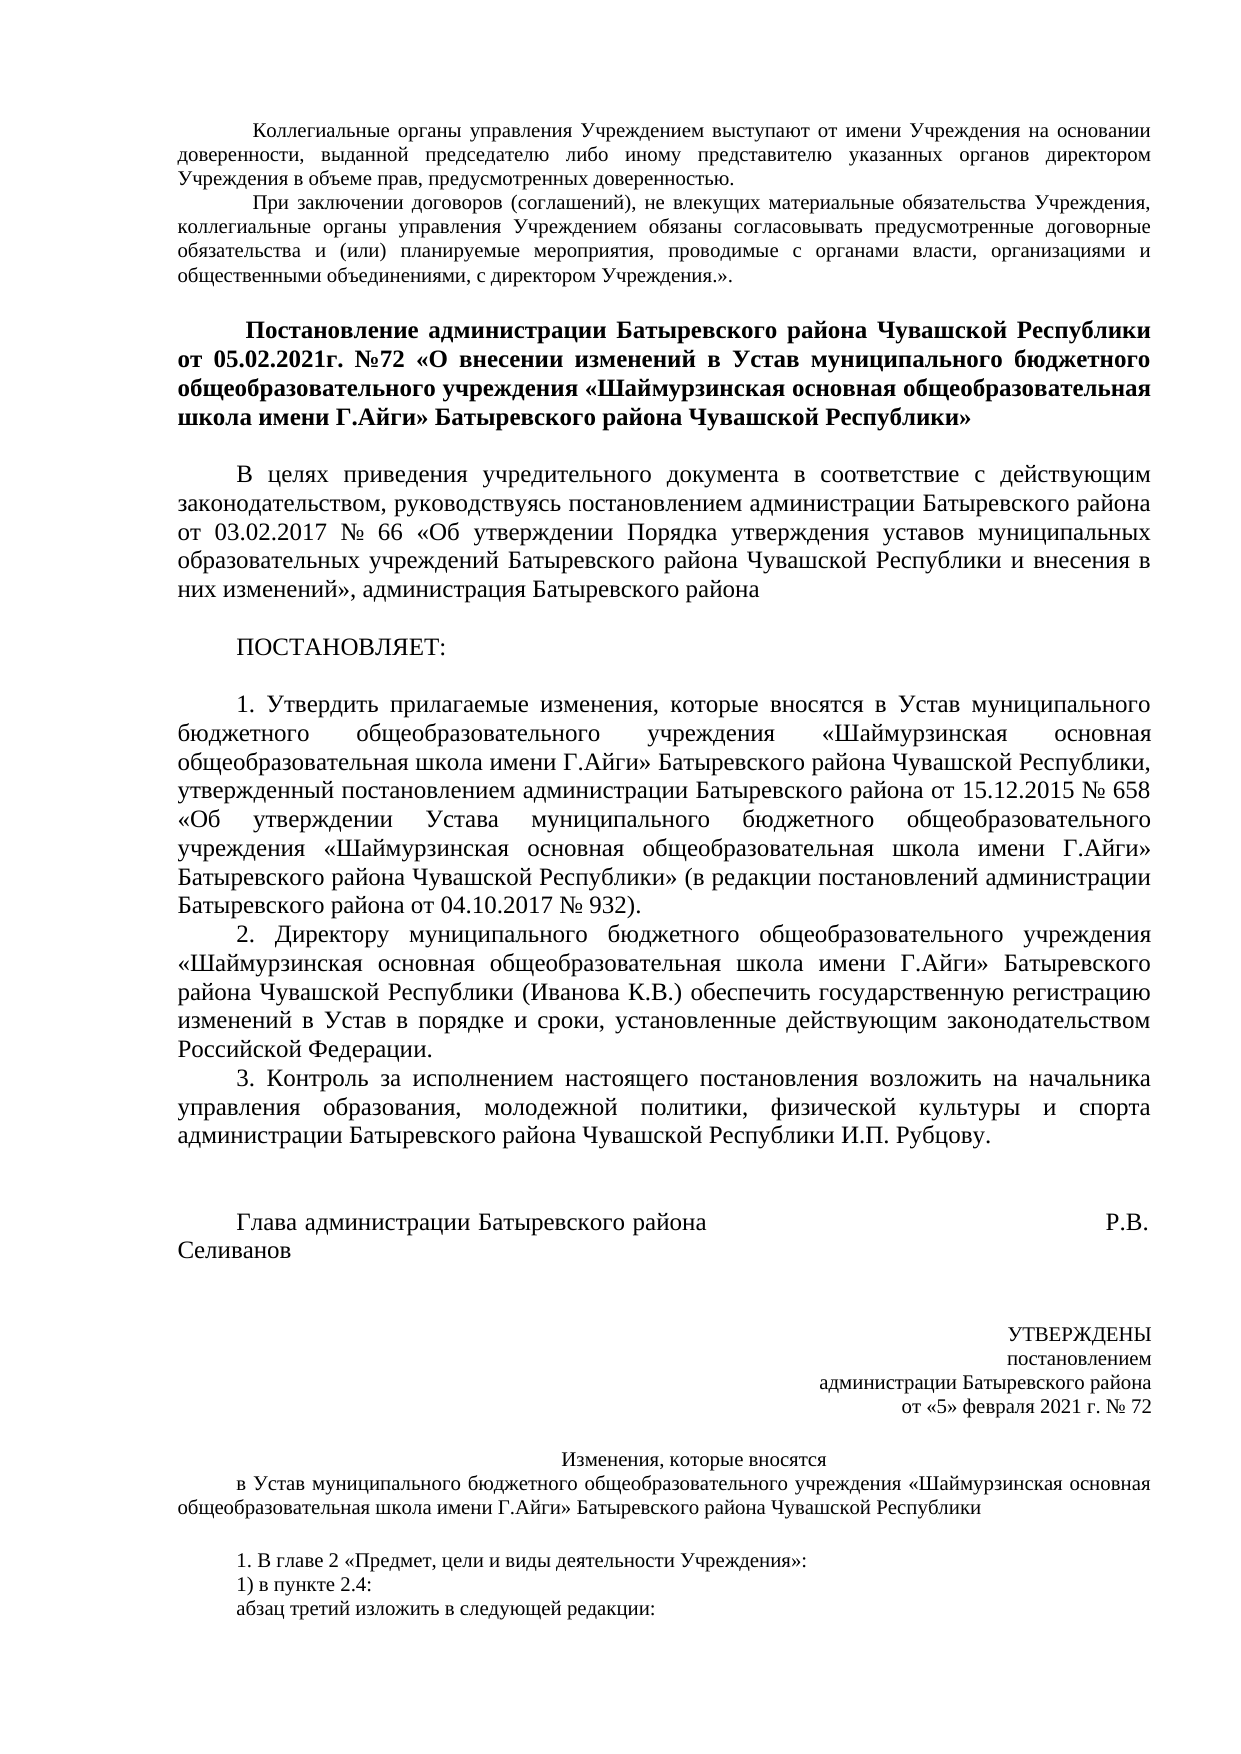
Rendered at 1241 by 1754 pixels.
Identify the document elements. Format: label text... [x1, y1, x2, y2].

text в Устав муниципального бюджетного общеобразовательного учреждения «Шаймурзинская основная общеобразовательная школа имени Г.Айги» Батыревского района Чувашской Республики [177, 1471, 1152, 1519]
text 1. Утвердить прилагаемые изменения, которые вносятся в Устав муниципального бюджетного общеобразовательного учреждения «Шаймурзинская основная общеобразовательная школа имени Г.Айги» Батыревского района Чувашской Республики, утвержденный постановлением администрации Батыревского района от 15.12.2015 № 658 «Об утверждении Устава муниципального бюджетного общеобразовательного учреждения «Шаймурзинская основная общеобразовательная школа имени Г.Айги» Батыревского района Чувашской Республики» (в редакции постановлений администрации Батыревского района от 04.10.2017 № 932). [177, 689, 1152, 919]
text В целях приведения учредительного документа в соответствие с действующим законодательством, руководствуясь постановлением администрации Батыревского района от 03.02.2017 № 66 «Об утверждении Порядка утверждения уставов муниципальных образовательных учреждений Батыревского района Чувашской Республики и внесения в них изменений», администрация Батыревского района [177, 459, 1152, 603]
text 1. В главе 2 «Предмет, цели и виды деятельности Учреждения»: [177, 1547, 1152, 1572]
text Глава администрации Батыревского района Р.В. Селиванов [177, 1207, 1152, 1264]
text абзац третий изложить в следующей редакции: [177, 1596, 1152, 1620]
text Изменения, которые вносятся [177, 1447, 1152, 1471]
text УТВЕРЖДЕНЫ [177, 1322, 1152, 1346]
text Коллегиальные органы управления Учреждением выступают от имени Учреждения на основании доверенности, выданной председателю либо иному представителю указанных органов директором Учреждения в объеме прав, предусмотренных доверенностью. [177, 118, 1152, 190]
text Постановление администрации Батыревского района Чувашской Республики от 05.02.2021г. №72 «О внесении изменений в Устав муниципального бюджетного общеобразовательного учреждения «Шаймурзинская основная общеобразовательная школа имени Г.Айги» Батыревского района Чувашской Республики» [177, 315, 1152, 430]
text ПОСТАНОВЛЯЕТ: [177, 632, 1152, 660]
text от «5» февраля 2021 г. № 72 [177, 1394, 1152, 1418]
text 2. Директору муниципального бюджетного общеобразовательного учреждения «Шаймурзинская основная общеобразовательная школа имени Г.Айги» Батыревского района Чувашской Республики (Иванова К.В.) обеспечить государственную регистрацию изменений в Устав в порядке и сроки, установленные действующим законодательством Российской Федерации. [177, 919, 1152, 1063]
text постановлением администрации Батыревского района [177, 1346, 1152, 1394]
text При заключении договоров (соглашений), не влекущих материальные обязательства Учреждения, коллегиальные органы управления Учреждением обязаны согласовывать предусмотренные договорные обязательства и (или) планируемые мероприятия, проводимые с органами власти, организациями и общественными объединениями, с директором Учреждения.». [177, 190, 1152, 287]
text 3. Контроль за исполнением настоящего постановления возложить на начальника управления образования, молодежной политики, физической культуры и спорта администрации Батыревского района Чувашской Республики И.П. Рубцову. [177, 1063, 1152, 1149]
text 1) в пункте 2.4: [177, 1572, 1152, 1596]
